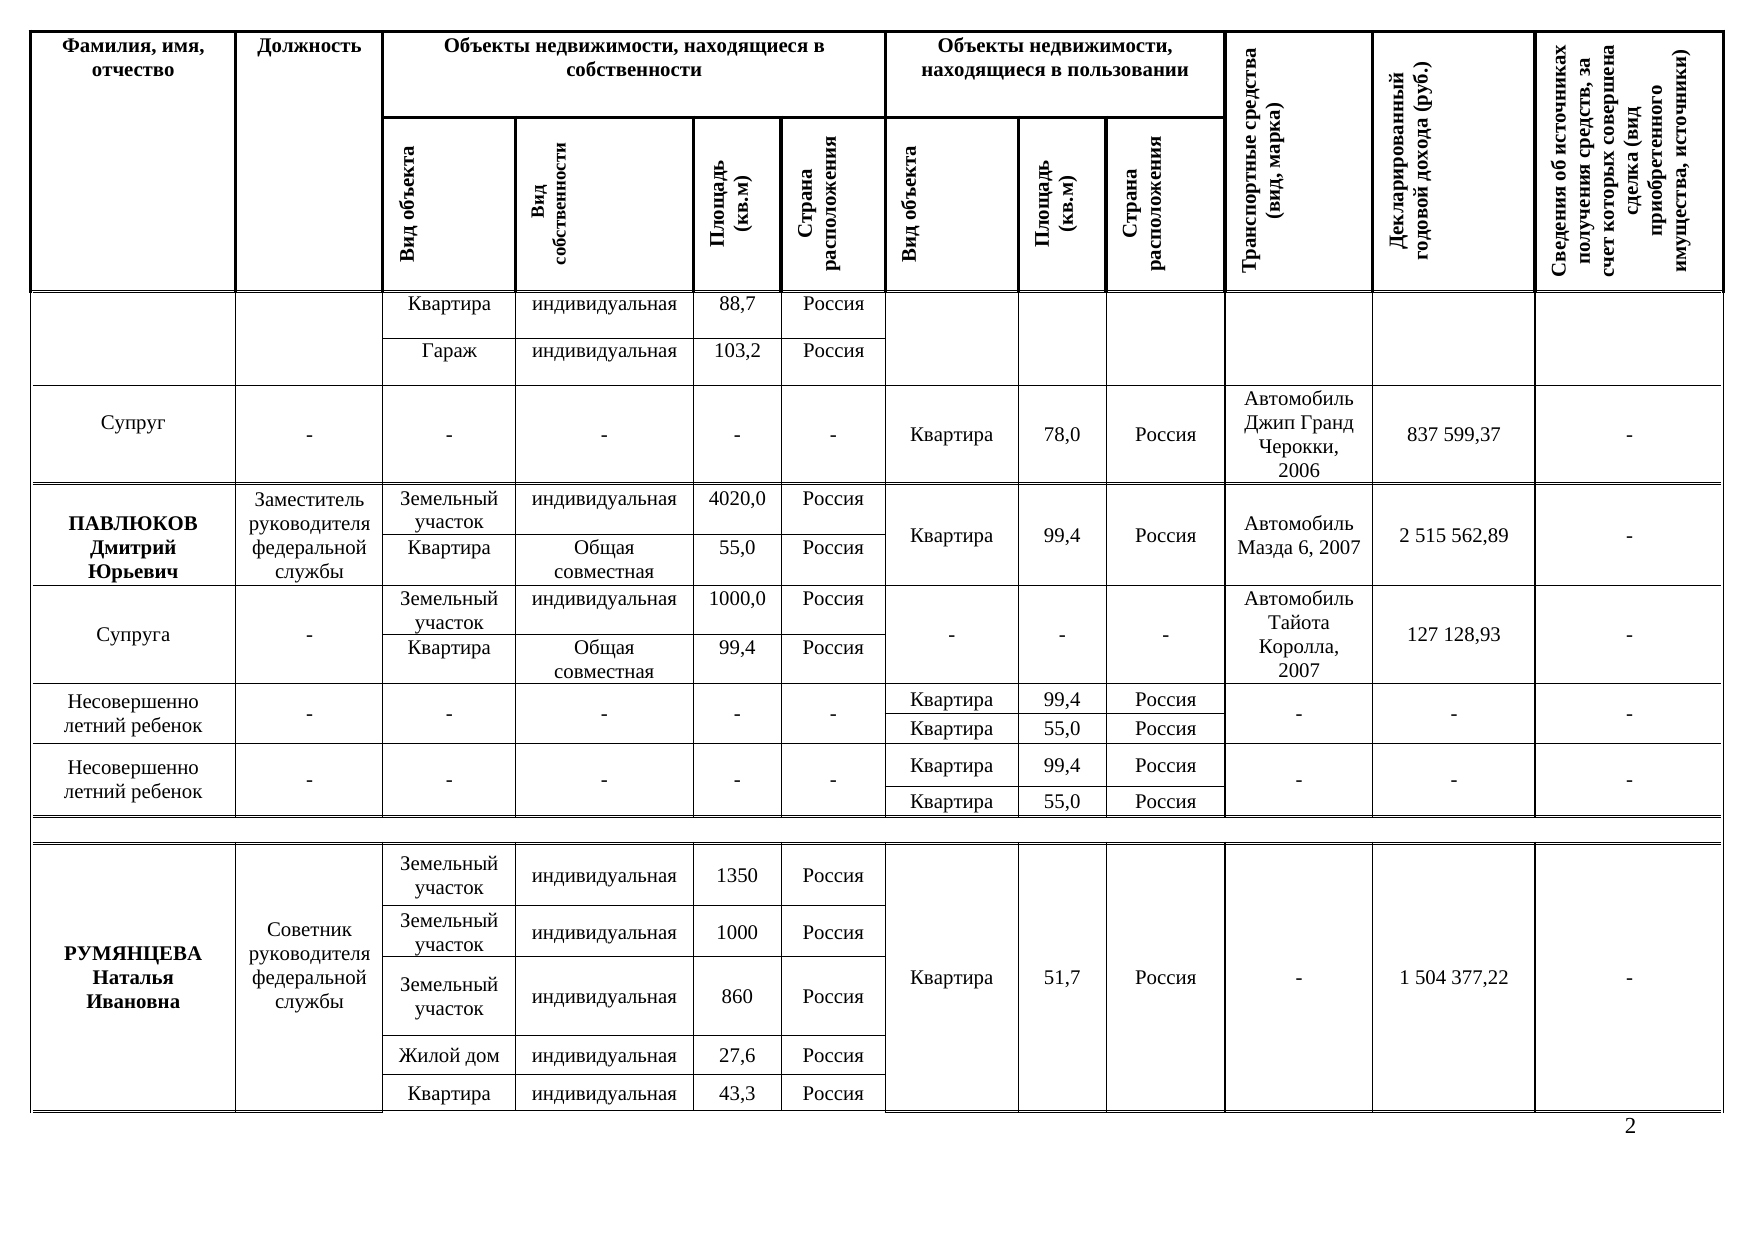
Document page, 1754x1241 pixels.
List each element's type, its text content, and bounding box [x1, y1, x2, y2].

table_cell 88,7 [694, 293, 781, 337]
table_cell Вид объекта [384, 119, 514, 290]
table_cell Вид объекта [887, 119, 1017, 290]
table_cell 55,0 [1019, 714, 1106, 742]
table_cell - [1226, 684, 1372, 742]
table_cell - [236, 744, 382, 814]
table_cell 1350 [694, 845, 781, 905]
table_header Фамилия, имя, отчество [32, 33, 234, 290]
table_cell 99,4 [1019, 485, 1106, 584]
table_cell 99,4 [694, 635, 781, 683]
table_cell 99,4 [1019, 684, 1106, 713]
table_cell - [1373, 744, 1534, 814]
table_cell - [782, 684, 885, 742]
table_header Сведения об источниках получения средств, за счет которых совершена сделка (вид приобретенного имущества, источники) [1537, 33, 1722, 290]
table_cell - [236, 586, 382, 683]
table_cell Россия [782, 485, 885, 533]
table_cell - [1536, 683, 1723, 742]
table_cell Несовершенно летний ребенок [31, 743, 235, 814]
table_cell Несовершенно летний ребенок [31, 683, 235, 742]
table_cell - [694, 386, 781, 482]
table_cell Страна расположения [783, 119, 884, 290]
table_cell 1 504 377,22 [1373, 845, 1534, 1109]
table_cell Квартира [886, 845, 1018, 1109]
table_cell - [236, 386, 382, 482]
table_cell Россия [782, 1075, 885, 1109]
table_cell - [886, 586, 1018, 683]
table_cell - [1107, 586, 1224, 683]
table_cell Россия [782, 957, 885, 1035]
table_cell Россия [782, 1036, 885, 1074]
table_cell 127 128,93 [1373, 586, 1534, 683]
table_cell 27,6 [694, 1036, 781, 1074]
table_cell - [1536, 585, 1723, 683]
table_cell Россия [1107, 787, 1224, 814]
table_cell 55,0 [1019, 787, 1106, 814]
table_header Объекты недвижимости, находящиеся в пользовании [887, 33, 1223, 116]
table_cell - [1536, 482, 1723, 584]
table_cell индивидуальная [516, 845, 693, 905]
table_cell Квартира [886, 684, 1018, 713]
table_cell Россия [782, 906, 885, 956]
table_cell Супруга [31, 585, 235, 683]
table_cell 4020,0 [694, 485, 781, 533]
table_cell - [782, 744, 885, 814]
table_cell индивидуальная [516, 1036, 693, 1074]
table_cell индивидуальная [516, 1075, 693, 1109]
table_header Декларированный годовой дохода (руб.) [1374, 33, 1533, 290]
table_cell - [1536, 743, 1723, 814]
table_cell Россия [1107, 684, 1224, 713]
table_cell индивидуальная [516, 906, 693, 956]
table_cell 55,0 [694, 535, 781, 584]
table_cell 43,3 [694, 1075, 781, 1109]
table_cell Квартира [886, 386, 1018, 482]
table_cell - [1373, 684, 1534, 742]
table_cell Россия [1107, 845, 1224, 1109]
table_cell Квартира [886, 714, 1018, 742]
table_cell 99,4 [1019, 744, 1106, 786]
table_cell Автомобиль Джип Гранд Черокки, 2006 [1226, 386, 1372, 482]
table_cell Автомобиль Тайота Королла, 2007 [1226, 586, 1372, 683]
table_cell - [1226, 744, 1372, 814]
table_cell Россия [782, 293, 885, 337]
table_cell - [516, 744, 693, 814]
table_cell Земельный участок [383, 485, 515, 533]
table_cell Вид собственности [517, 119, 692, 290]
table_cell Общая совместная [516, 535, 693, 584]
table_cell ПАВЛЮКОВ Дмитрий Юрьевич [31, 482, 235, 584]
table_cell Земельный участок [383, 906, 515, 956]
table_cell Россия [1107, 485, 1224, 584]
table_cell Россия [782, 635, 885, 683]
table_cell Общая совместная [516, 635, 693, 683]
table_cell Страна расположения [1108, 119, 1223, 290]
table_cell Земельный участок [383, 845, 515, 905]
table_cell 2 515 562,89 [1373, 485, 1534, 584]
table_cell Заместитель руководителя федеральной службы [236, 485, 382, 584]
table_cell Россия [782, 535, 885, 584]
table_cell Квартира [383, 1075, 515, 1109]
table_cell Площадь (кв.м) [695, 119, 779, 290]
table_cell РУМЯНЦЕВА Наталья Ивановна [31, 842, 235, 1109]
table_cell Квартира [886, 787, 1018, 814]
table_cell Россия [1107, 714, 1224, 742]
table_cell Квартира [886, 744, 1018, 786]
table_cell - [236, 684, 382, 742]
table_cell Советник руководителя федеральной службы [236, 845, 382, 1109]
table_cell Земельный участок [383, 586, 515, 634]
table_cell индивидуальная [516, 586, 693, 634]
table_cell индивидуальная [516, 339, 693, 385]
table_cell индивидуальная [516, 957, 693, 1035]
table_cell - [516, 684, 693, 742]
table_cell индивидуальная [516, 485, 693, 533]
table_cell 103,2 [694, 339, 781, 385]
table_cell Площадь (кв.м) [1020, 119, 1104, 290]
table_cell - [383, 684, 515, 742]
table_cell Земельный участок [383, 957, 515, 1035]
table_cell Квартира [383, 293, 515, 337]
table_cell индивидуальная [516, 293, 693, 337]
table_cell Россия [782, 339, 885, 385]
table_cell - [1536, 385, 1723, 482]
table_cell Гараж [383, 339, 515, 385]
table_cell - [694, 684, 781, 742]
table_cell 1000 [694, 906, 781, 956]
table_cell Россия [782, 845, 885, 905]
table_cell Супруг [31, 385, 235, 482]
table_cell Россия [1107, 386, 1224, 482]
table_header Транспортные средства (вид, марка) [1227, 33, 1371, 290]
table_cell Квартира [383, 535, 515, 584]
table_cell - [516, 386, 693, 482]
table_cell Квартира [383, 635, 515, 683]
table_cell 1000,0 [694, 586, 781, 634]
table_cell - [383, 744, 515, 814]
table_cell - [383, 386, 515, 482]
table_cell Жилой дом [383, 1036, 515, 1074]
table_cell 51,7 [1019, 845, 1106, 1109]
table_cell Автомобиль Мазда 6, 2007 [1226, 485, 1372, 584]
table_header Объекты недвижимости, находящиеся в собственности [384, 33, 884, 116]
table_cell - [1226, 845, 1372, 1109]
table_cell - [782, 386, 885, 482]
table_cell - [1536, 842, 1723, 1109]
table_cell 860 [694, 957, 781, 1035]
table_cell 78,0 [1019, 386, 1106, 482]
table_cell [31, 815, 1723, 842]
table_cell Россия [782, 586, 885, 634]
table_cell - [694, 744, 781, 814]
table_header Должность [237, 33, 381, 290]
table_cell - [1019, 586, 1106, 683]
table_cell 837 599,37 [1373, 386, 1534, 482]
table_cell Россия [1107, 744, 1224, 786]
table_cell Квартира [886, 485, 1018, 584]
